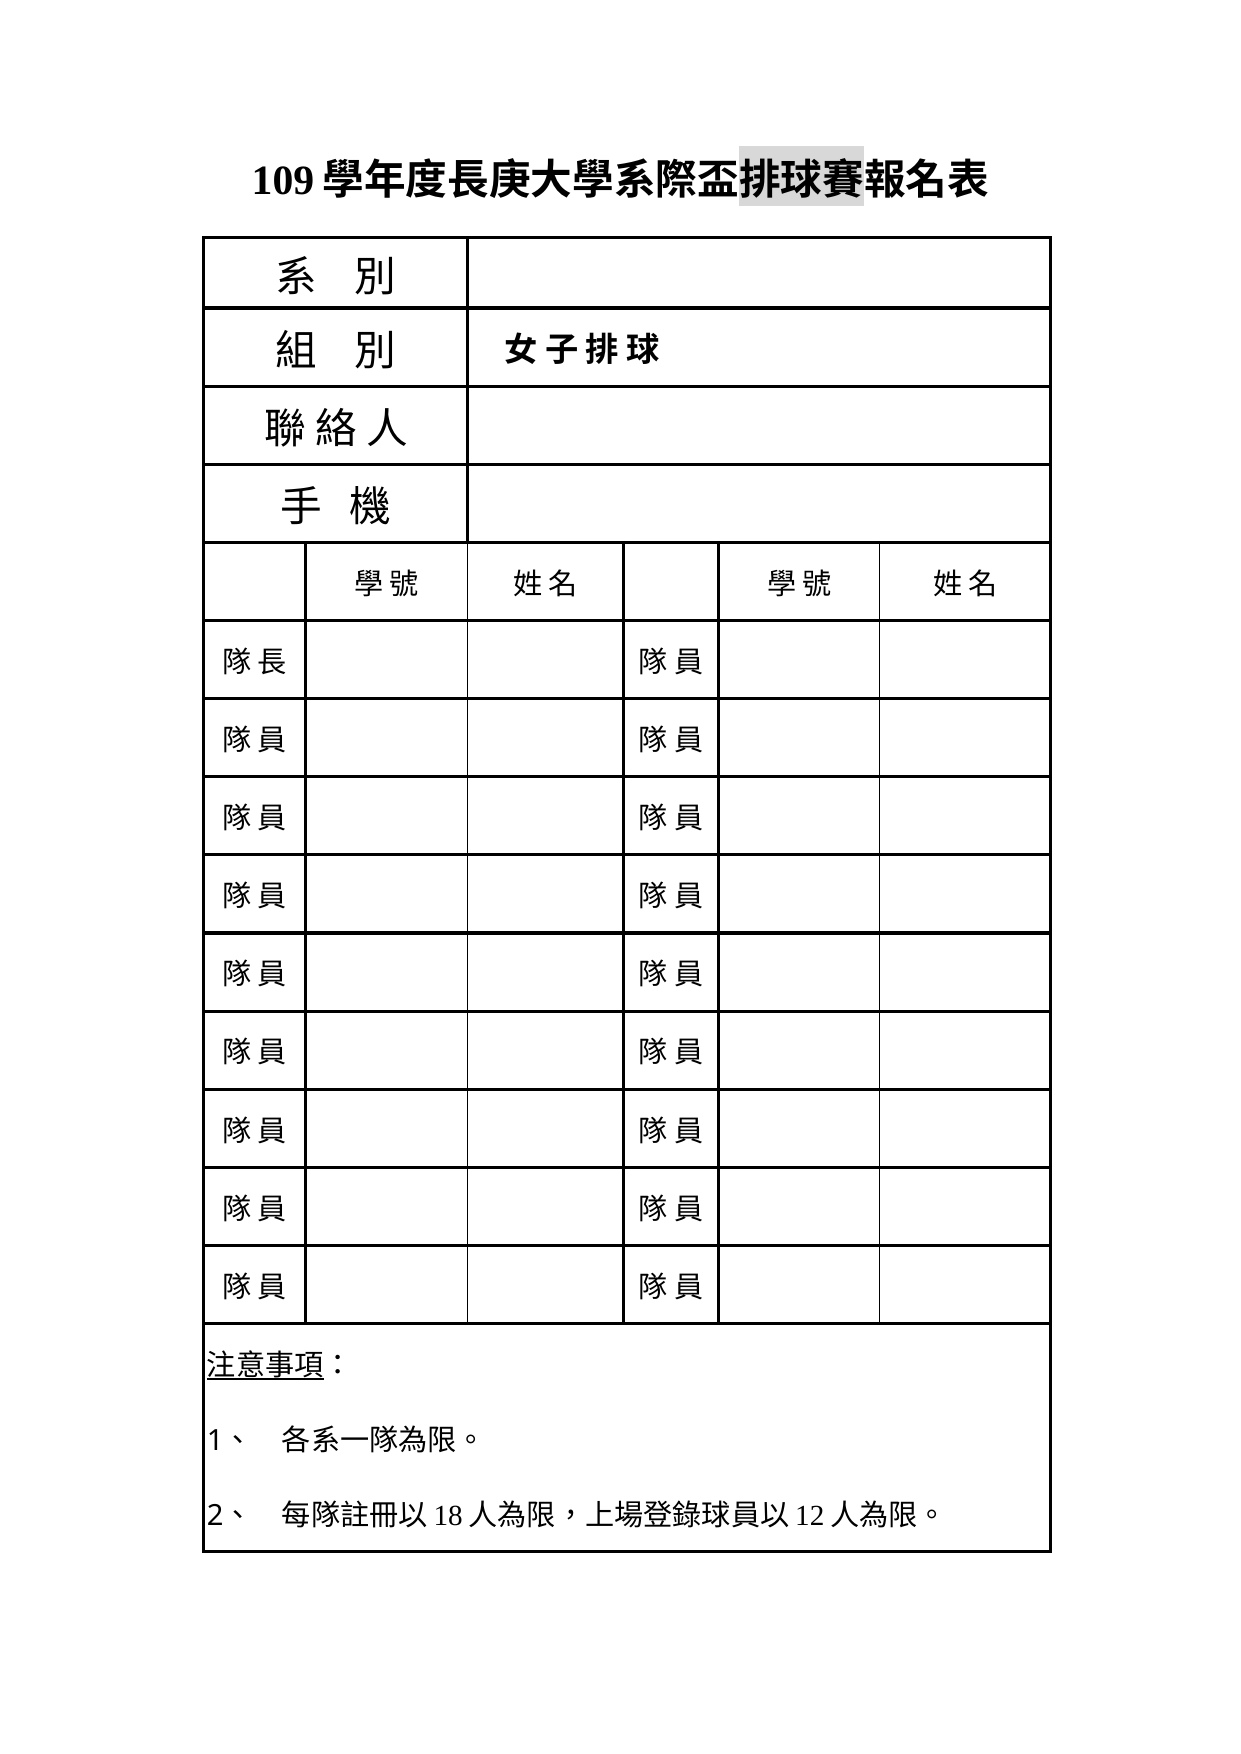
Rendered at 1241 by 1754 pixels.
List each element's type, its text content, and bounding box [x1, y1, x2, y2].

table_cell [625, 544, 717, 619]
table_cell [880, 622, 1049, 697]
table_header [469, 239, 1049, 306]
table_cell [469, 466, 1049, 541]
table_cell [468, 1169, 622, 1244]
table_cell [205, 544, 304, 619]
table_cell [468, 935, 622, 1009]
table_cell 隊 員 [205, 1169, 304, 1244]
table_cell 隊 員 [205, 700, 304, 775]
table_cell [720, 935, 879, 1009]
table_cell 隊 員 [625, 1169, 717, 1244]
table_cell [468, 778, 622, 853]
table_header 系 別 [205, 239, 466, 306]
table_cell [307, 778, 467, 853]
table_cell [720, 1013, 879, 1088]
table_cell 隊 員 [625, 778, 717, 853]
table_cell 隊 員 [625, 935, 717, 1009]
table_cell [307, 1169, 467, 1244]
table_cell [468, 1091, 622, 1166]
table_cell [880, 700, 1049, 775]
table_cell [880, 1013, 1049, 1088]
table_cell [307, 622, 467, 697]
table_cell 隊 員 [625, 856, 717, 931]
table_cell 手 機 [205, 466, 466, 541]
table_cell 注意事項： 各系一隊為限。 每隊註冊以18人為限，上場登錄球員以12人為限。 [205, 1325, 1049, 1550]
table_cell 組 別 [205, 310, 466, 384]
table_cell [880, 1247, 1049, 1322]
table_cell [468, 700, 622, 775]
table_cell 隊 員 [205, 1013, 304, 1088]
table_cell [720, 1247, 879, 1322]
table_cell [307, 935, 467, 1009]
table_cell 隊 員 [205, 1247, 304, 1322]
table_cell [720, 778, 879, 853]
table_cell [468, 622, 622, 697]
table_cell [468, 856, 622, 931]
table_cell [307, 1247, 467, 1322]
table_cell [307, 700, 467, 775]
table_cell [880, 935, 1049, 1009]
table_cell [468, 1247, 622, 1322]
table_cell 隊 員 [625, 1247, 717, 1322]
table_cell 女 子 排 球 [469, 310, 1049, 384]
table_cell 姓 名 [880, 544, 1049, 619]
table_cell 隊 員 [205, 856, 304, 931]
table_cell 隊 員 [625, 1013, 717, 1088]
table_cell 隊 員 [205, 1091, 304, 1166]
table_cell [468, 1013, 622, 1088]
table_cell [720, 1169, 879, 1244]
text 109學年度長庚大學系際盃排球賽報名表 [864, 146, 1053, 206]
table_cell [880, 1091, 1049, 1166]
table_cell [307, 856, 467, 931]
table_cell [307, 1091, 467, 1166]
table_cell 隊 員 [205, 778, 304, 853]
table_cell 隊 長 [205, 622, 304, 697]
table_cell 姓 名 [468, 544, 622, 619]
table_cell 聯 絡 人 [205, 388, 466, 463]
table_cell 隊 員 [625, 622, 717, 697]
table_cell [880, 778, 1049, 853]
text 109學年度長庚大學系際盃排球賽報名表 [187, 146, 739, 206]
table_cell 學 號 [307, 544, 467, 619]
table_cell [720, 1091, 879, 1166]
table_cell [720, 700, 879, 775]
table_cell [720, 622, 879, 697]
table_cell [469, 388, 1049, 463]
table_cell [880, 1169, 1049, 1244]
table_cell [720, 856, 879, 931]
table_cell 隊 員 [205, 935, 304, 1009]
table_cell [307, 1013, 467, 1088]
table_cell 隊 員 [625, 1091, 717, 1166]
table_cell 學 號 [720, 544, 879, 619]
table_cell 隊 員 [625, 700, 717, 775]
table_cell [880, 856, 1049, 931]
